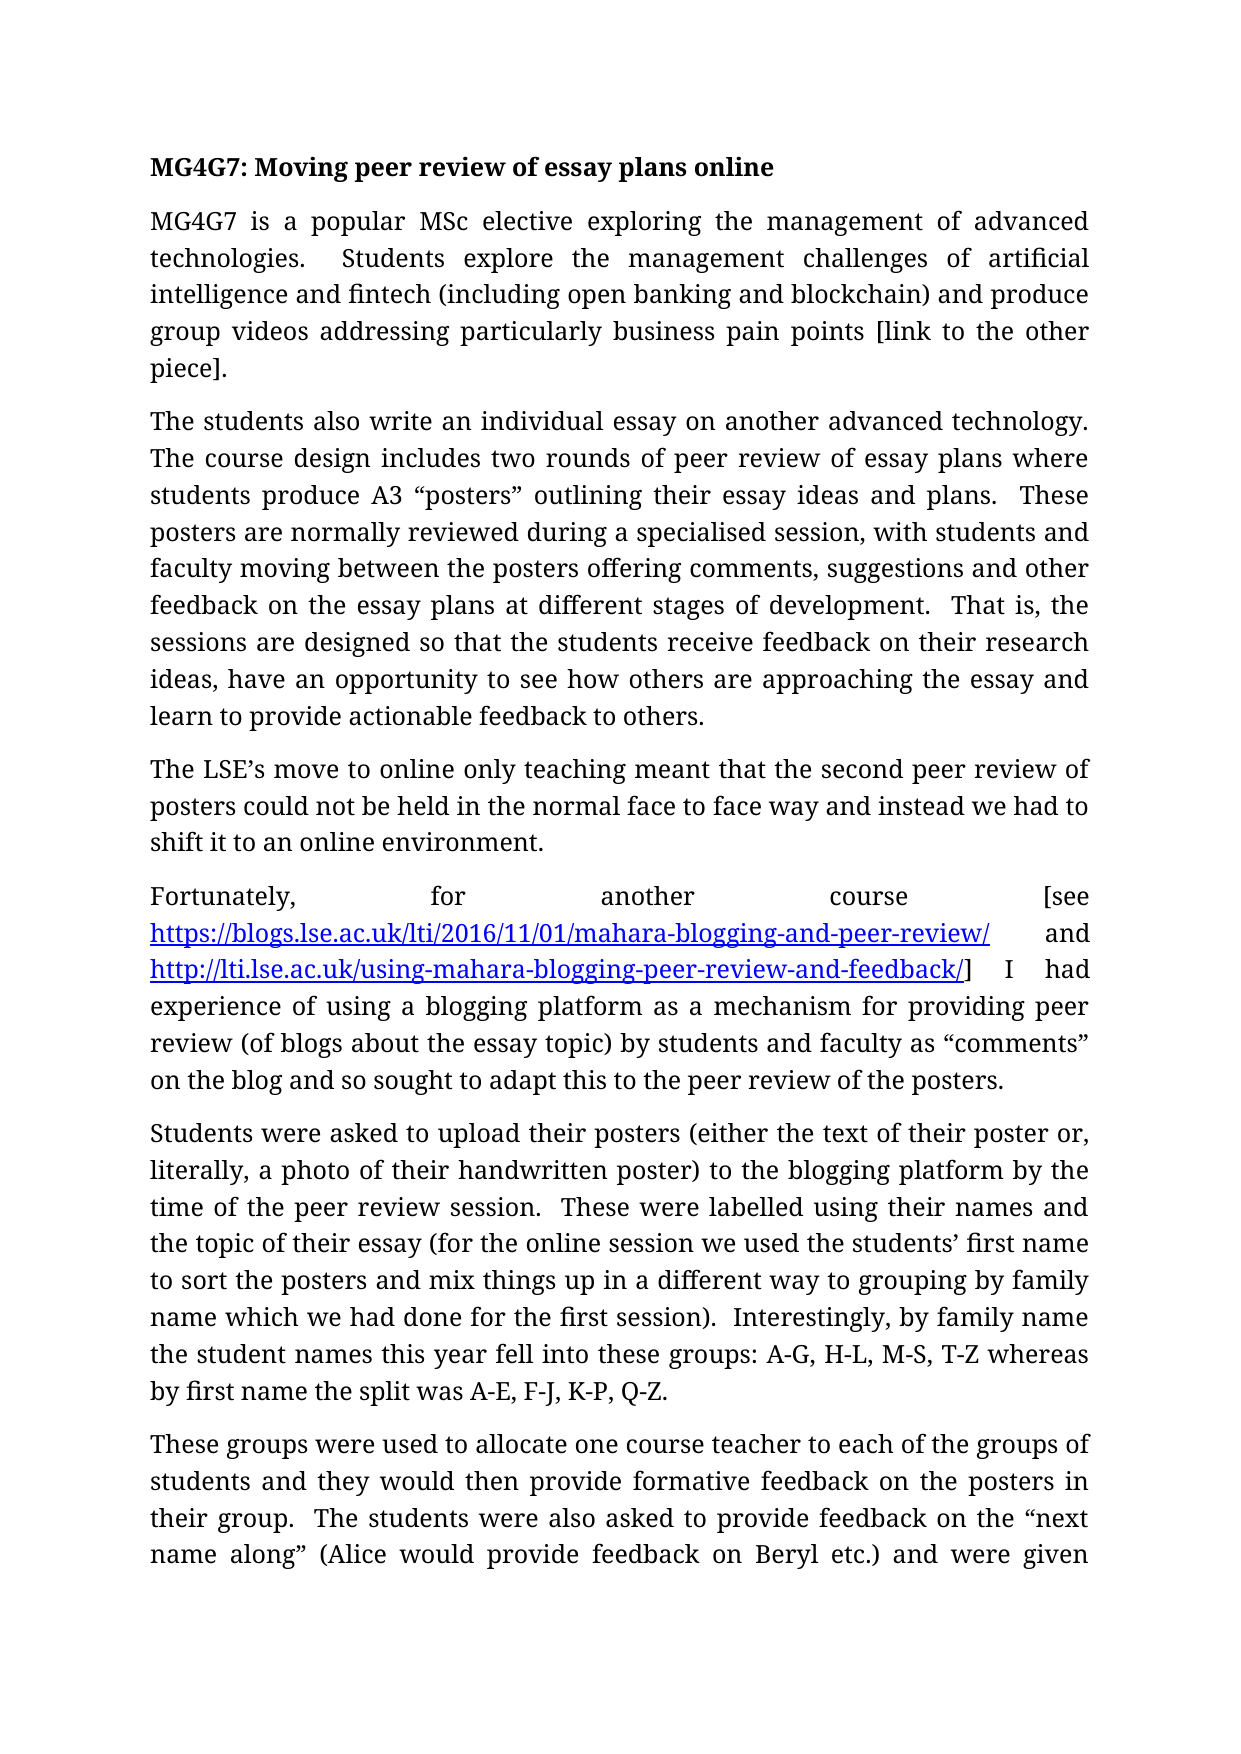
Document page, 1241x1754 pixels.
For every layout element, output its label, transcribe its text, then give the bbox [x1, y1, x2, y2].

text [150, 1427, 1090, 1571]
text Fortunately, for another course [see https://blogs.lse.ac.uk/lti/2016/11/01/mahara-blogging-and-peer-review/ and http://lti.lse.ac.uk/using-mahara-blogging-peer-review-and-feedback/] I had experience of using a blogging platform as a mechanism for providing peer review (of blogs about the essay topic) by students and faculty as “comments” on the blog and so sought to adapt this to the peer review of the posters. [150, 878, 1090, 1096]
text Students were asked to upload their posters (either the text of their poster or, literally, a photo of their handwritten poster) to the blogging platform by the time of the peer review session. These were labelled using their names and the topic of their essay (for the online session we used the students’ first name to sort the posters and mix things up in a different way to grouping by family name which we had done for the first session). Interestingly, by family name the student names this year fell into these groups: A-G, H-L, M-S, T-Z whereas by first name the split was A-E, F-J, K-P, Q-Z. [150, 1116, 1090, 1407]
text MG4G7: Moving peer review of essay plans online [150, 150, 1090, 184]
text The LSE’s move to online only teaching meant that the second peer review of posters could not be held in the normal face to face way and instead we had to shift it to an online environment. [150, 752, 1090, 859]
text The students also write an individual essay on another advanced technology. The course design includes two rounds of peer review of essay plans where students produce A3 “posters” outlining their essay ideas and plans. These posters are normally reviewed during a specialised session, with students and faculty moving between the posters offering comments, suggestions and other feedback on the essay plans at different stages of development. That is, the sessions are designed so that the students receive feedback on their research ideas, have an opportunity to see how others are approaching the essay and learn to provide actionable feedback to others. [150, 404, 1090, 732]
text MG4G7 is a popular MSc elective exploring the management of advanced technologies. Students explore the management challenges of artificial intelligence and fintech (including open banking and blockchain) and produce group videos addressing particularly business pain points [link to the other piece]. [150, 203, 1090, 384]
